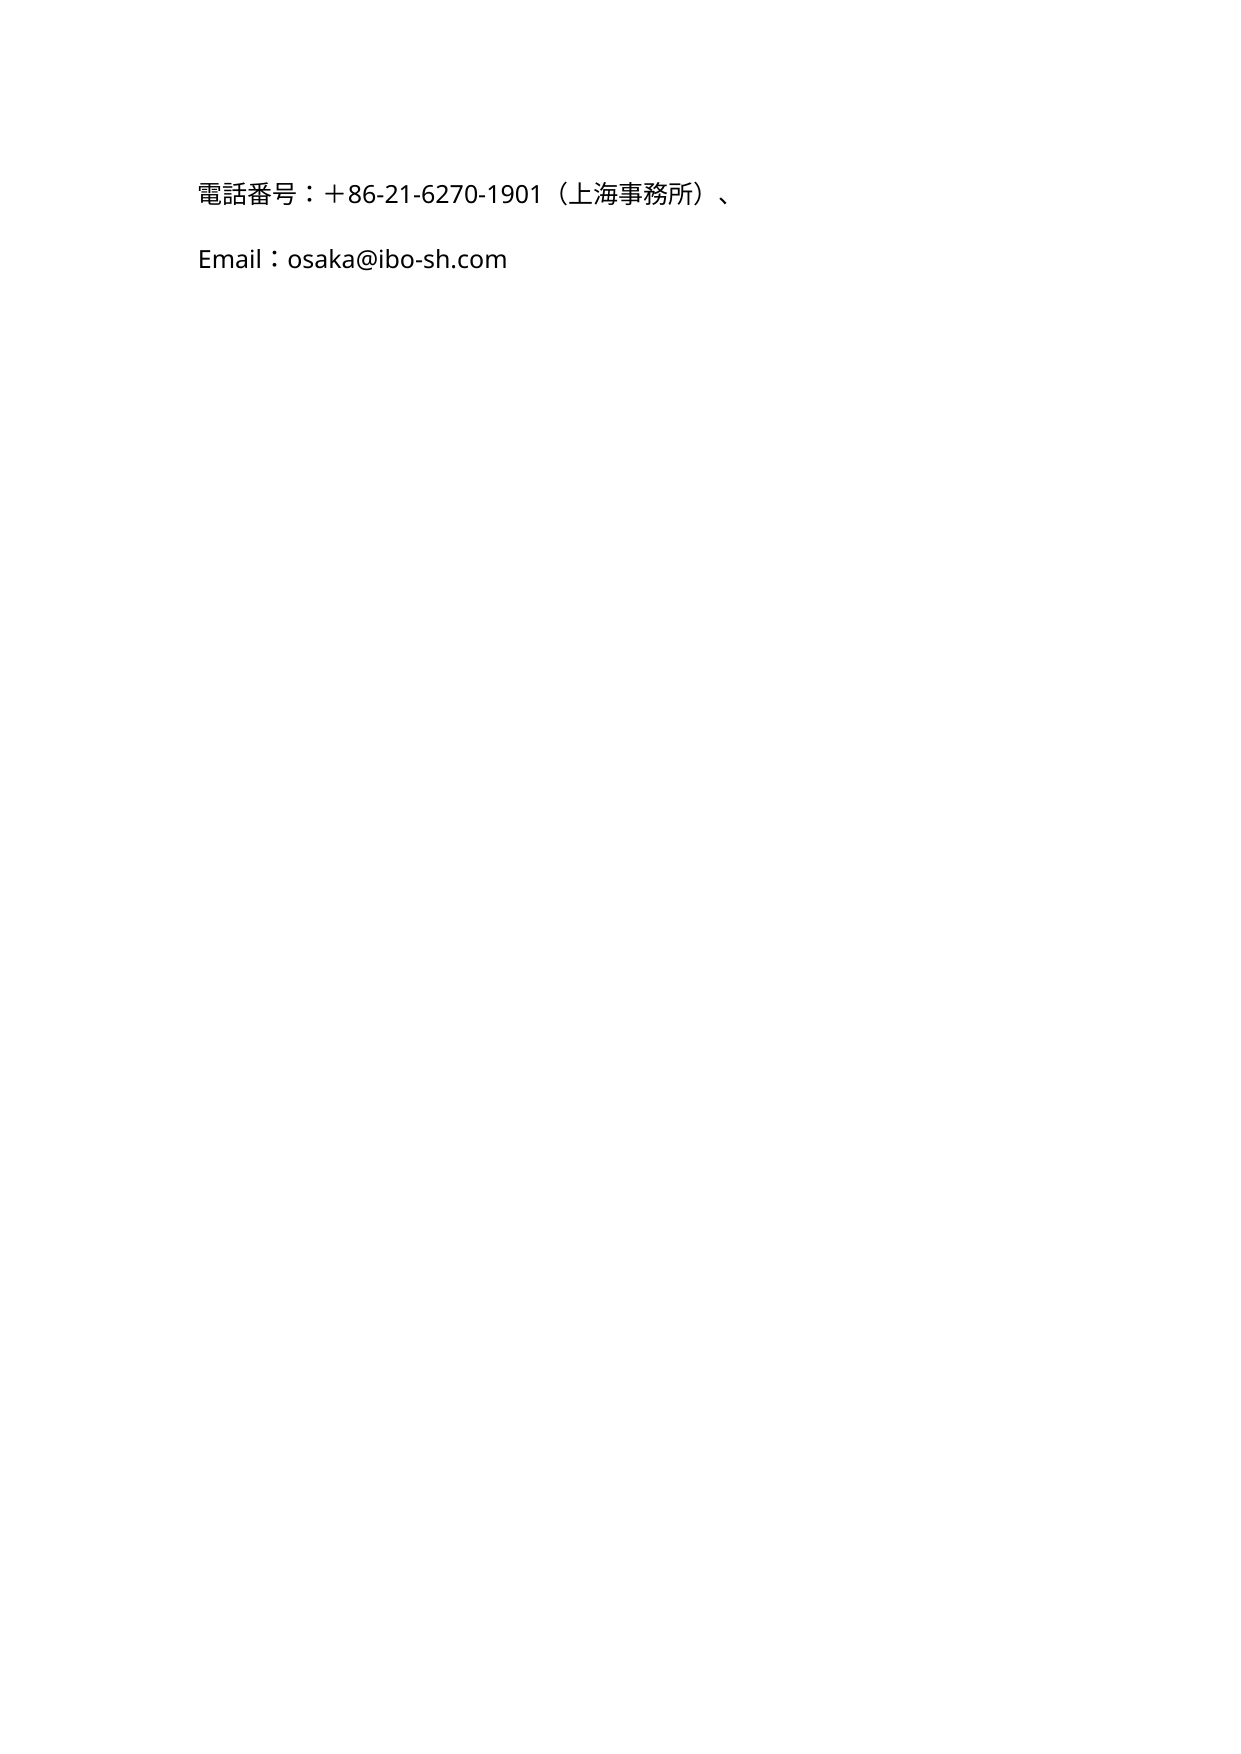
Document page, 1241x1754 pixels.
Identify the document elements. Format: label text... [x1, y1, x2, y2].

list Email：osaka@ibo-sh.com [185, 226, 1092, 291]
list 電話番号：＋86-21-6270-1901（上海事務所）、 [185, 161, 1092, 226]
